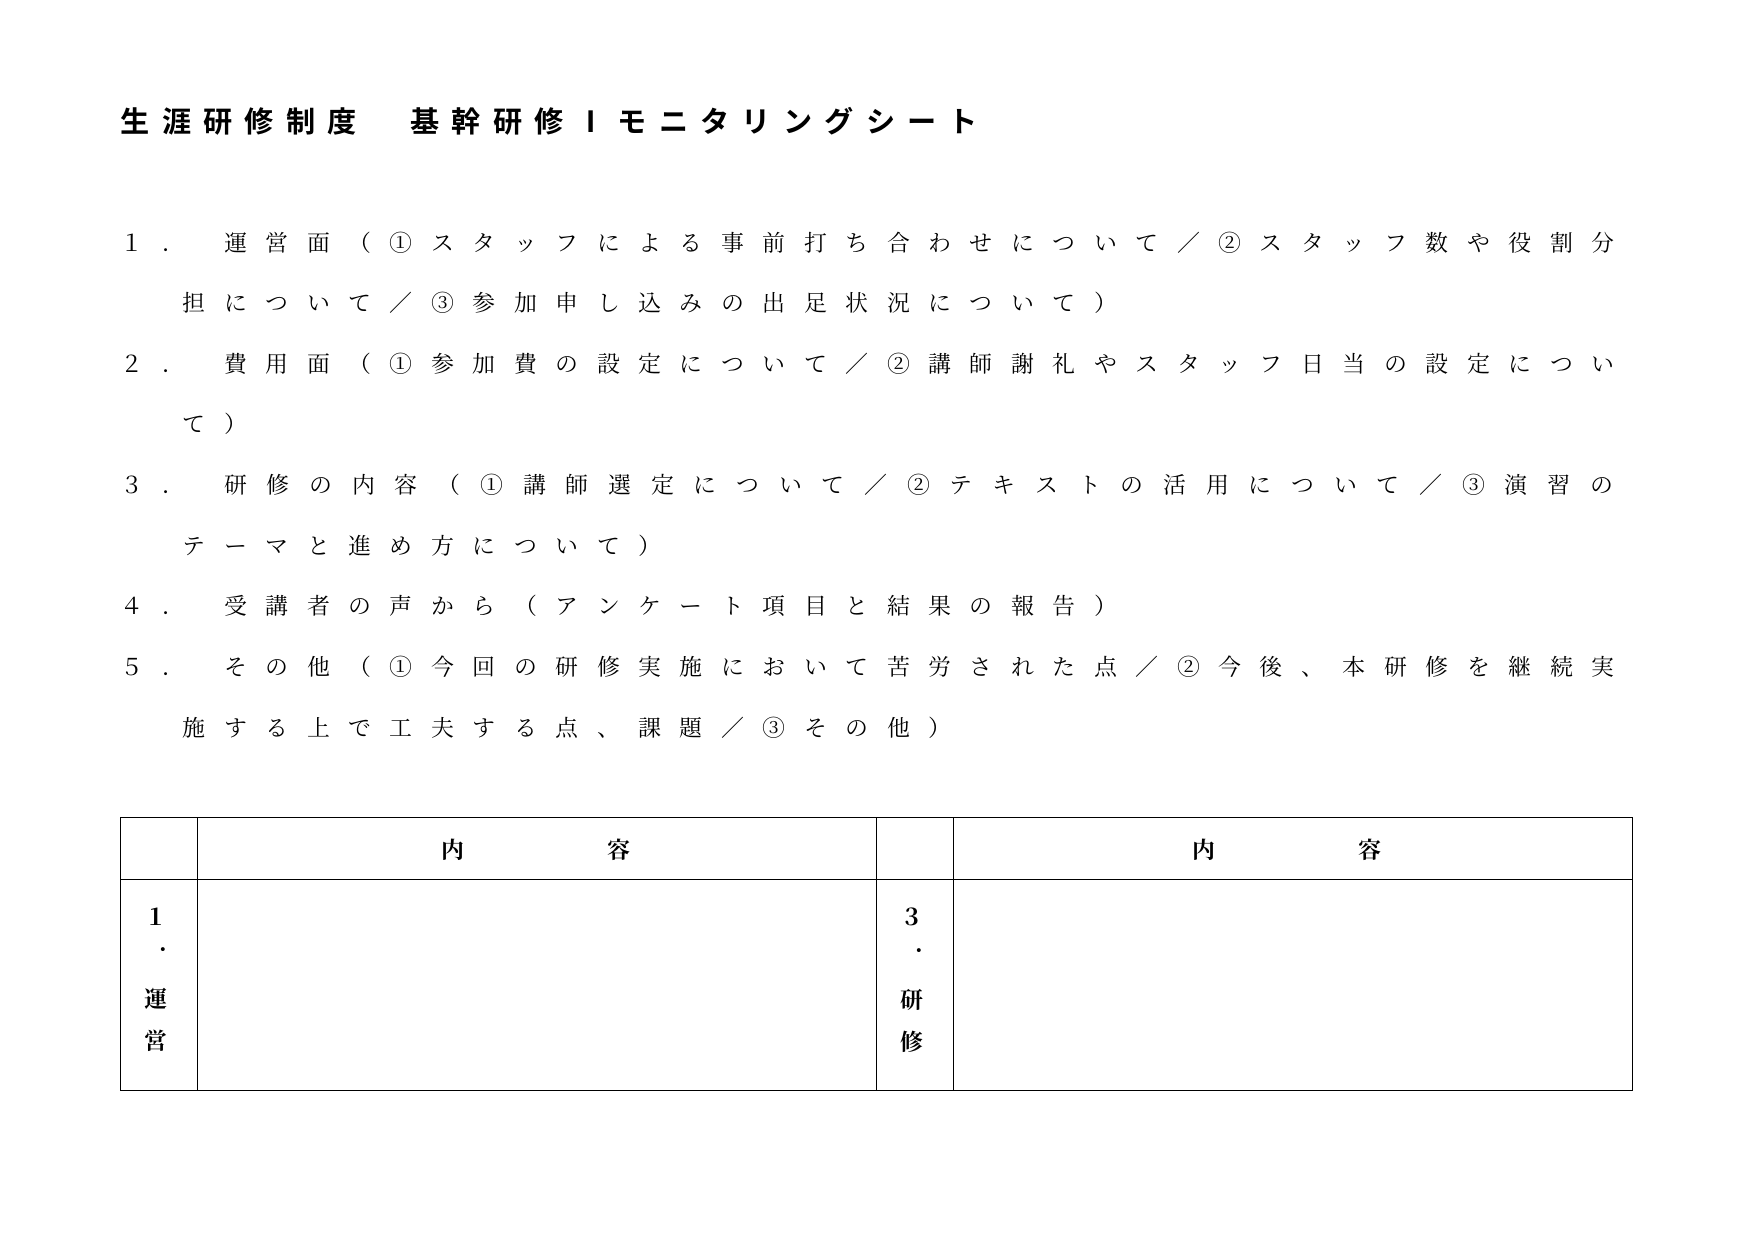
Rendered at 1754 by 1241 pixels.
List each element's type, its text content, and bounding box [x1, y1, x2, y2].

table_header 内 容 [954, 818, 1632, 879]
list 運営面（①スタッフによる事前打ち合わせについて／②スタッフ数や役割分担について／③参加申し込みの出足状況について） [120, 211, 1633, 332]
list 研修の内容（①講師選定について／②テキストの活用について／③演習のテーマと進め方について） [120, 453, 1633, 574]
list その他（①今回の研修実施において苦労された点／②今後、本研修を継続実施する上で工夫する点、課題／③その他） [120, 635, 1633, 756]
table_cell ３．研修の内容 [877, 880, 953, 1090]
list 受講者の声から（アンケート項目と結果の報告） [120, 574, 1633, 635]
table_cell [198, 880, 876, 1090]
table_header [121, 818, 197, 879]
table_header 内 容 [198, 818, 876, 879]
table_header [877, 818, 953, 879]
table_cell [954, 880, 1632, 1090]
text 生涯研修制度 基幹研修Ⅰモニタリングシート [120, 89, 1633, 150]
table_cell １．運営面 [121, 880, 197, 1090]
list 費用面（①参加費の設定について／②講師謝礼やスタッフ日当の設定について） [120, 332, 1633, 453]
